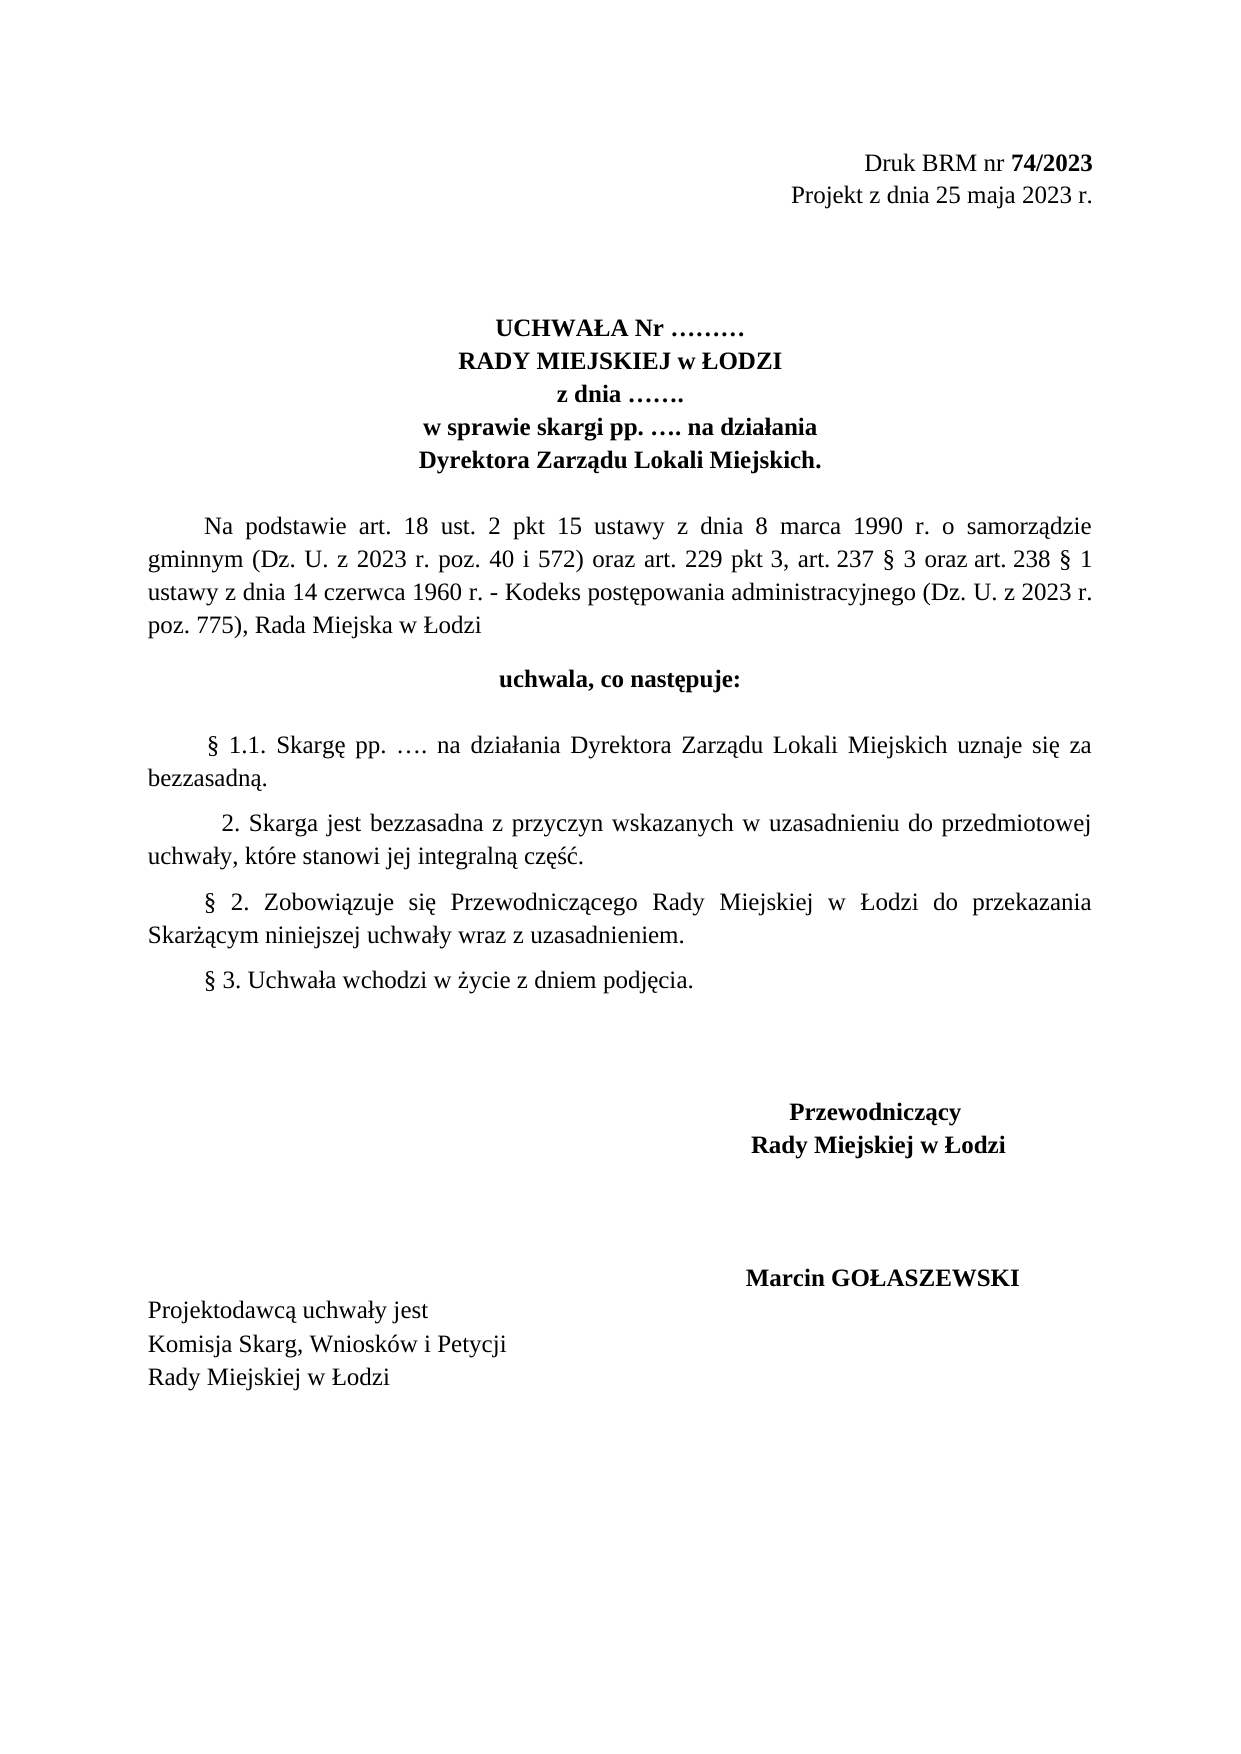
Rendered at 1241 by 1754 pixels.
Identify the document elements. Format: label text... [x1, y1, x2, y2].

text Marcin GOŁASZEWSKI [664, 1263, 1093, 1291]
text § 2. Zobowiązuje się Przewodniczącego Rady Miejskiej w Łodzi do przekazania Skarżącym niniejszej uchwały wraz z uzasadnieniem. [148, 887, 1093, 949]
text uchwala, co następuje: [148, 664, 1093, 692]
text z dnia ……. [148, 379, 1093, 407]
text RADY MIEJSKIEJ w ŁODZI [148, 346, 1093, 374]
text Druk BRM nr 74/2023 [148, 148, 1093, 176]
text Rady Miejskiej w Łodzi [148, 1362, 1093, 1390]
text 2. Skarga jest bezzasadna z przyczyn wskazanych w uzasadnieniu do przedmiotowej uchwały, które stanowi jej integralną część. [148, 808, 1093, 870]
text Dyrektora Zarządu Lokali Miejskich. [148, 445, 1093, 473]
text w sprawie skargi pp. …. na działania [148, 412, 1093, 441]
text Projektodawcą uchwały jest [148, 1296, 1093, 1324]
text Komisja Skarg, Wniosków i Petycji [148, 1329, 1093, 1357]
text § 1.1. Skargę pp. …. na działania Dyrektora Zarządu Lokali Miejskich uznaje się za bezzasadną. [148, 730, 1093, 792]
text § 3. Uchwała wchodzi w życie z dniem podjęcia. [148, 965, 1093, 994]
text Projekt z dnia 25 maja 2023 r. [148, 181, 1093, 209]
text Przewodniczący Rady Miejskiej w Łodzi [664, 1097, 1093, 1159]
text Na podstawie art. 18 ust. 2 pkt 15 ustawy z dnia o samorządzie gminnym (Dz. U. z 2023 r. poz. 40 i 572) oraz art. 229 pkt 3, art. 237 § 3 oraz art. 238 § 1 ustawy z dnia 14 czerwca 1960 r. - Kodeks postępowania administracyjnego (Dz. U. z 2023 r. poz. 775), Rada Miejska w Łodzi [148, 511, 1093, 639]
text UCHWAŁA Nr ……… [148, 313, 1093, 341]
